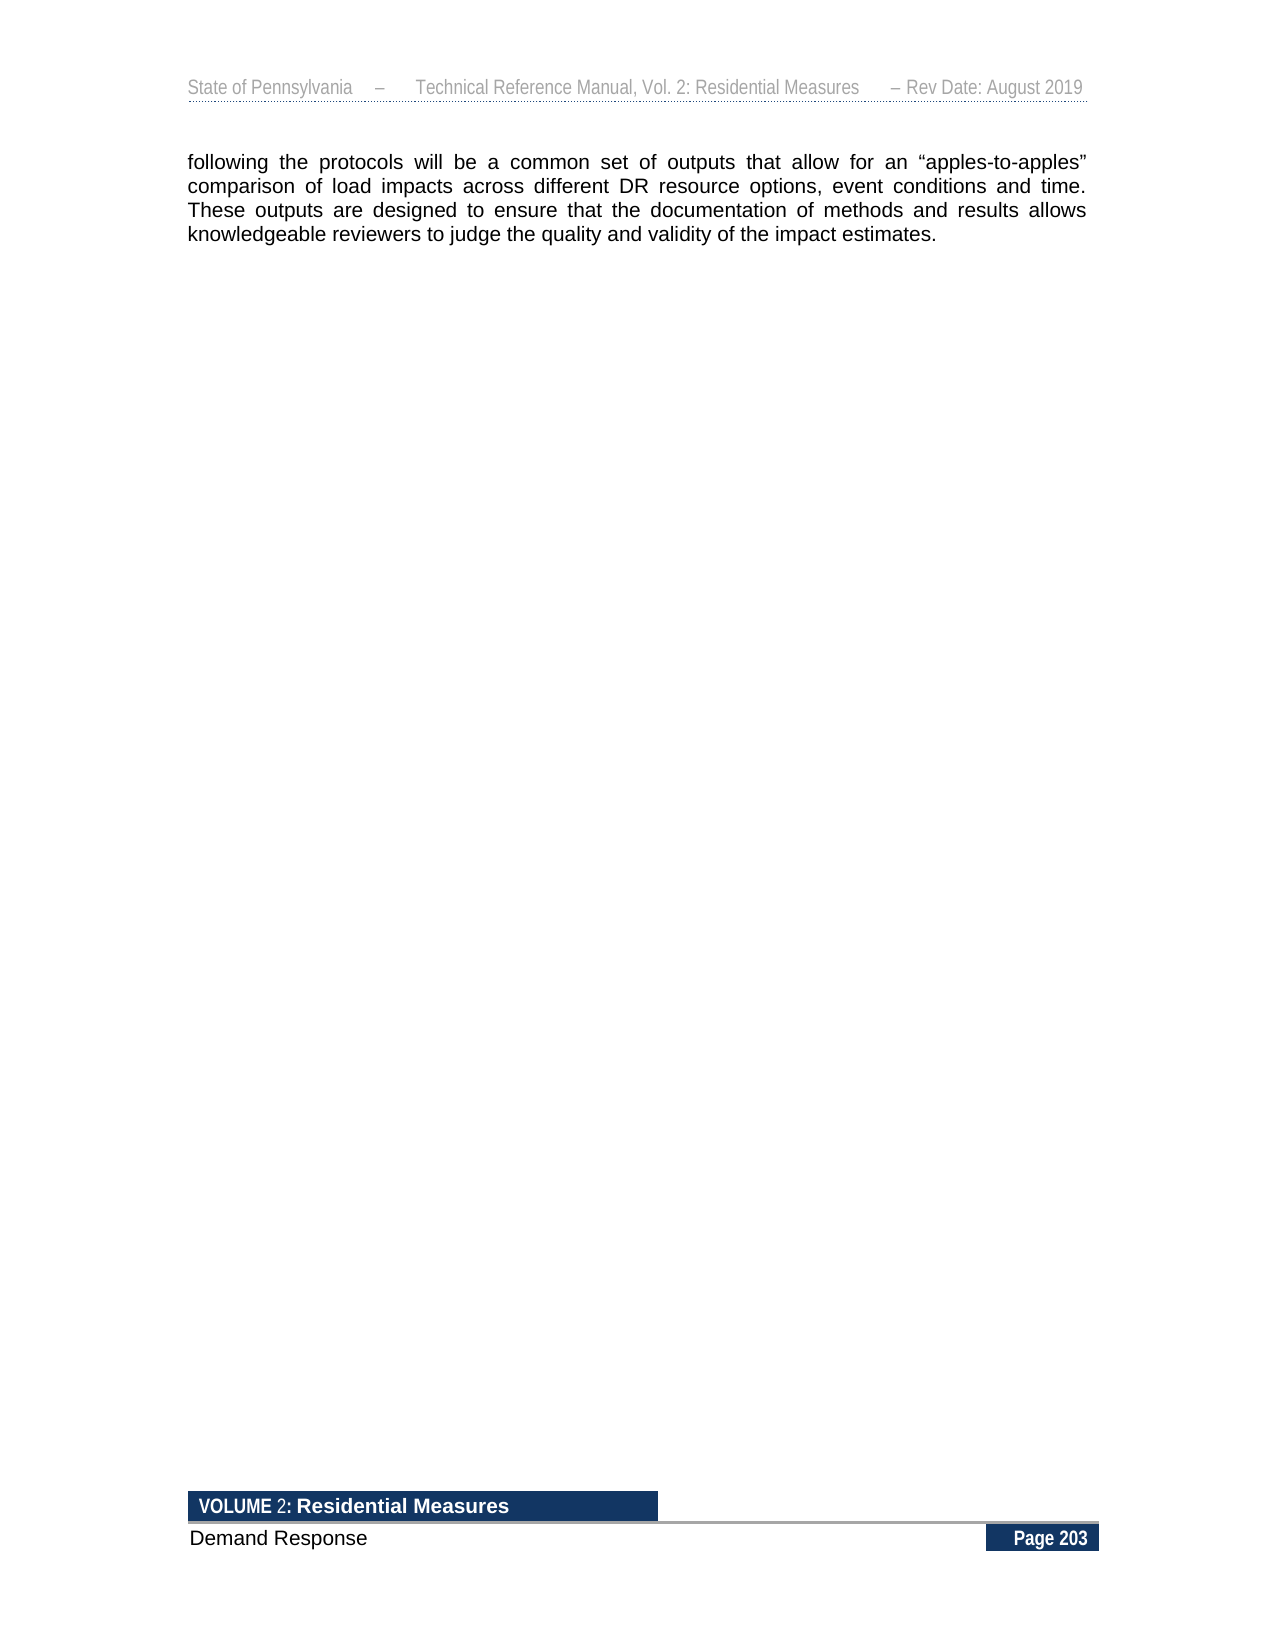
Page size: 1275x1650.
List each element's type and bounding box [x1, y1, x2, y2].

text [187, 150, 1087, 246]
